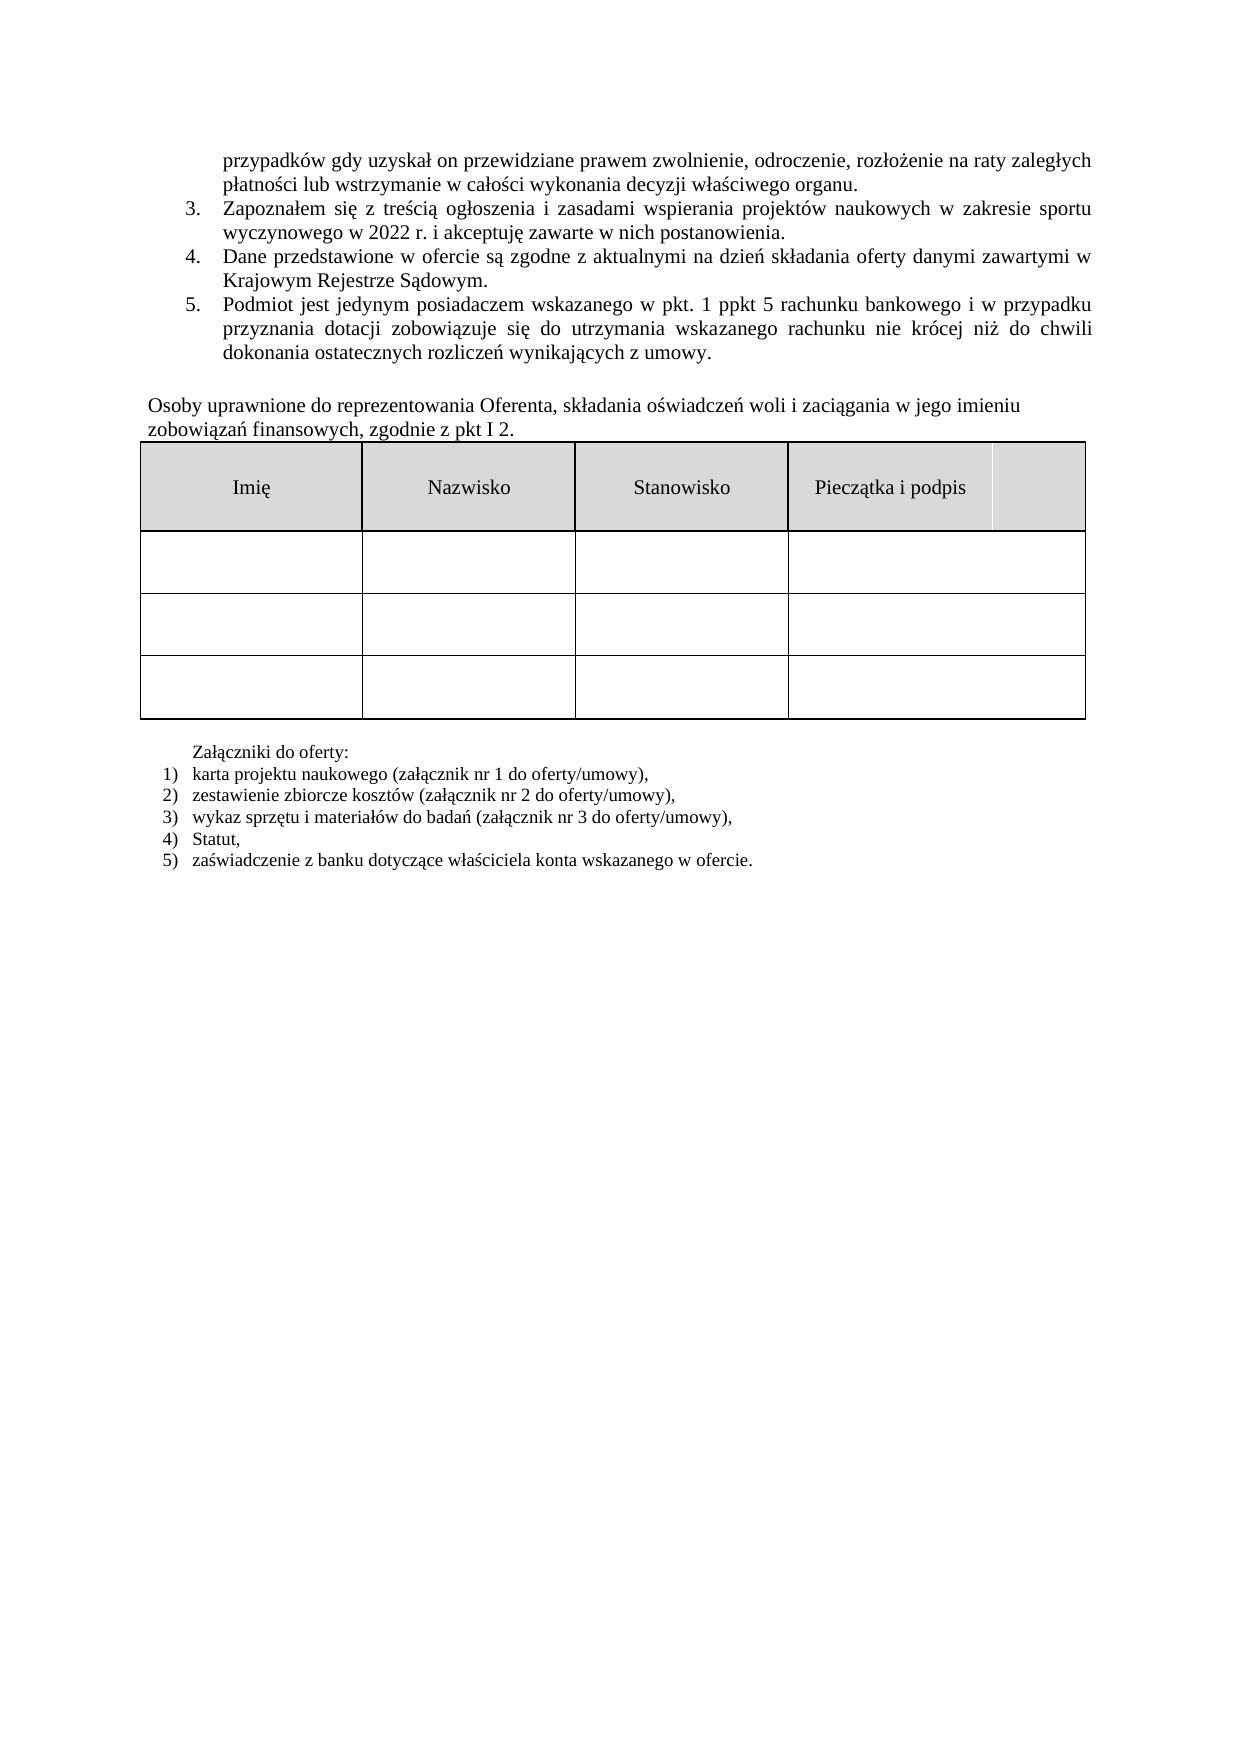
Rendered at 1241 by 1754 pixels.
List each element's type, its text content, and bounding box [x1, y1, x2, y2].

table_header Nazwisko [363, 443, 574, 530]
list zaświadczenie z banku dotyczące właściciela konta wskazanego w ofercie. [162, 849, 1093, 871]
table_cell [141, 594, 362, 655]
list Podmiot jest jedynym posiadaczem wskazanego w pkt. 1 ppkt 5 rachunku bankowego i w przypadku przyznania dotacji zobowiązuje się do utrzymania wskazanego rachunku nie krócej niż do chwili dokonania ostatecznych rozliczeń wynikających z umowy. [185, 292, 1093, 364]
table_cell [789, 532, 1085, 593]
table_header Pieczątka i podpis [789, 443, 992, 530]
list Statut, [162, 827, 1093, 849]
table_cell [789, 656, 1085, 718]
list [185, 148, 1093, 196]
table_cell [363, 594, 575, 655]
list Zapoznałem się z treścią ogłoszenia i zasadami wspierania projektów naukowych w zakresie sportu wyczynowego w 2022 r. i akceptuję zawarte w nich postanowienia. [185, 196, 1093, 244]
table_cell [141, 532, 362, 593]
list zestawienie zbiorcze kosztów (załącznik nr 2 do oferty/umowy), [162, 784, 1093, 806]
list karta projektu naukowego (załącznik nr 1 do oferty/umowy), [162, 763, 1093, 784]
table_cell [141, 656, 362, 718]
table_cell [576, 594, 788, 655]
table_header Imię [141, 443, 361, 530]
table_header Stanowisko [576, 443, 787, 530]
table_cell [363, 532, 575, 593]
table_cell [576, 532, 788, 593]
list Dane przedstawione w ofercie są zgodne z aktualnymi na dzień składania oferty danymi zawartymi w Krajowym Rejestrze Sądowym. [185, 244, 1093, 292]
list wykaz sprzętu i materiałów do badań (załącznik nr 3 do oferty/umowy), [162, 806, 1093, 827]
table_cell [363, 656, 575, 718]
text Załączniki do oferty: [192, 741, 1093, 763]
table_cell [789, 594, 1085, 655]
table_cell [576, 656, 788, 718]
table_header [993, 443, 1085, 530]
text Osoby uprawnione do reprezentowania Oferenta, składania oświadczeń woli i zaciągania w jego imieniu zobowiązań finansowych, zgodnie z pkt I 2. [148, 393, 1093, 441]
